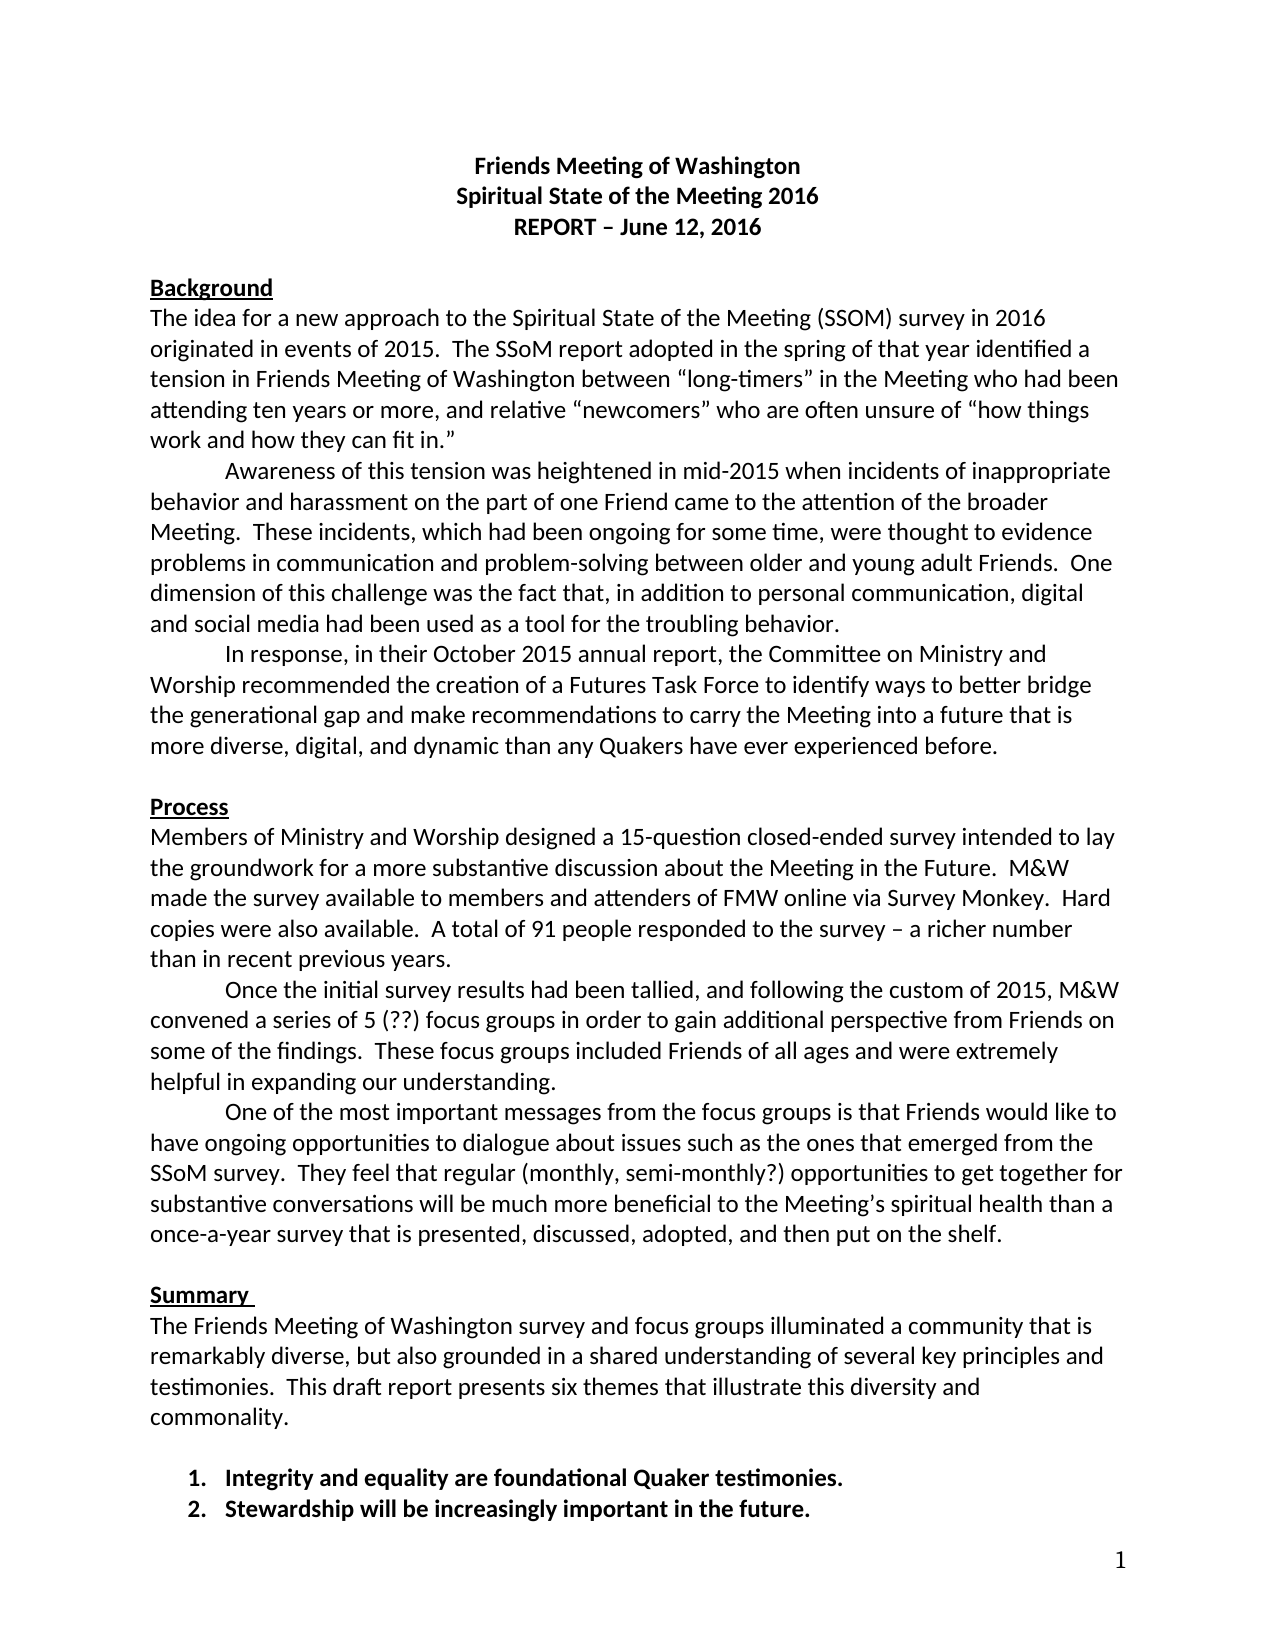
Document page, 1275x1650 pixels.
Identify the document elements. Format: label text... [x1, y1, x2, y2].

text Summary [150, 1279, 1125, 1310]
text Once the initial survey results had been tallied, and following the custom of 2015, M&W convened a series of 5 (??) focus groups in order to gain additional perspective from Friends on some of the findings. These focus groups included Friends of all ages and were extremely helpful in expanding our understanding. [150, 974, 1125, 1096]
text Background [150, 272, 1125, 303]
text REPORT – June 12, 2016 [150, 211, 1125, 242]
text The idea for a new approach to the Spiritual State of the Meeting (SSOM) survey in 2016 originated in events of 2015. The SSoM report adopted in the spring of that year identified a tension in Friends Meeting of Washington between “long-timers” in the Meeting who had been attending ten years or more, and relative “newcomers” who are often unsure of “how things work and how they can fit in.” [150, 303, 1125, 455]
text Friends Meeting of Washington [150, 150, 1125, 181]
text The Friends Meeting of Washington survey and focus groups illuminated a community that is remarkably diverse, but also grounded in a shared understanding of several key principles and testimonies. This draft report presents six themes that illustrate this diversity and commonality. [150, 1310, 1125, 1432]
text Awareness of this tension was heightened in mid-2015 when incidents of inappropriate behavior and harassment on the part of one Friend came to the attention of the broader Meeting. These incidents, which had been ongoing for some time, were thought to evidence problems in communication and problem-solving between older and young adult Friends. One dimension of this challenge was the fact that, in addition to personal communication, digital and social media had been used as a tool for the troubling behavior. [150, 455, 1125, 638]
text Spiritual State of the Meeting 2016 [150, 181, 1125, 211]
text In response, in their October 2015 annual report, the Committee on Ministry and Worship recommended the creation of a Futures Task Force to identify ways to better bridge the generational gap and make recommendations to carry the Meeting into a future that is more diverse, digital, and dynamic than any Quakers have ever experienced before. [150, 638, 1125, 760]
text Members of Ministry and Worship designed a 15-question closed-ended survey intended to lay the groundwork for a more substantive discussion about the Meeting in the Future. M&W made the survey available to members and attenders of FMW online via Survey Monkey. Hard copies were also available. A total of 91 people responded to the survey – a richer number than in recent previous years. [150, 821, 1125, 974]
list Integrity and equality are foundational Quaker testimonies. [187, 1462, 1125, 1493]
text Process [150, 791, 1125, 821]
list Stewardship will be increasingly important in the future. [187, 1493, 1125, 1523]
text One of the most important messages from the focus groups is that Friends would like to have ongoing opportunities to dialogue about issues such as the ones that emerged from the SSoM survey. They feel that regular (monthly, semi-monthly?) opportunities to get together for substantive conversations will be much more beneficial to the Meeting’s spiritual health than a once-a-year survey that is presented, discussed, adopted, and then put on the shelf. [150, 1096, 1125, 1249]
